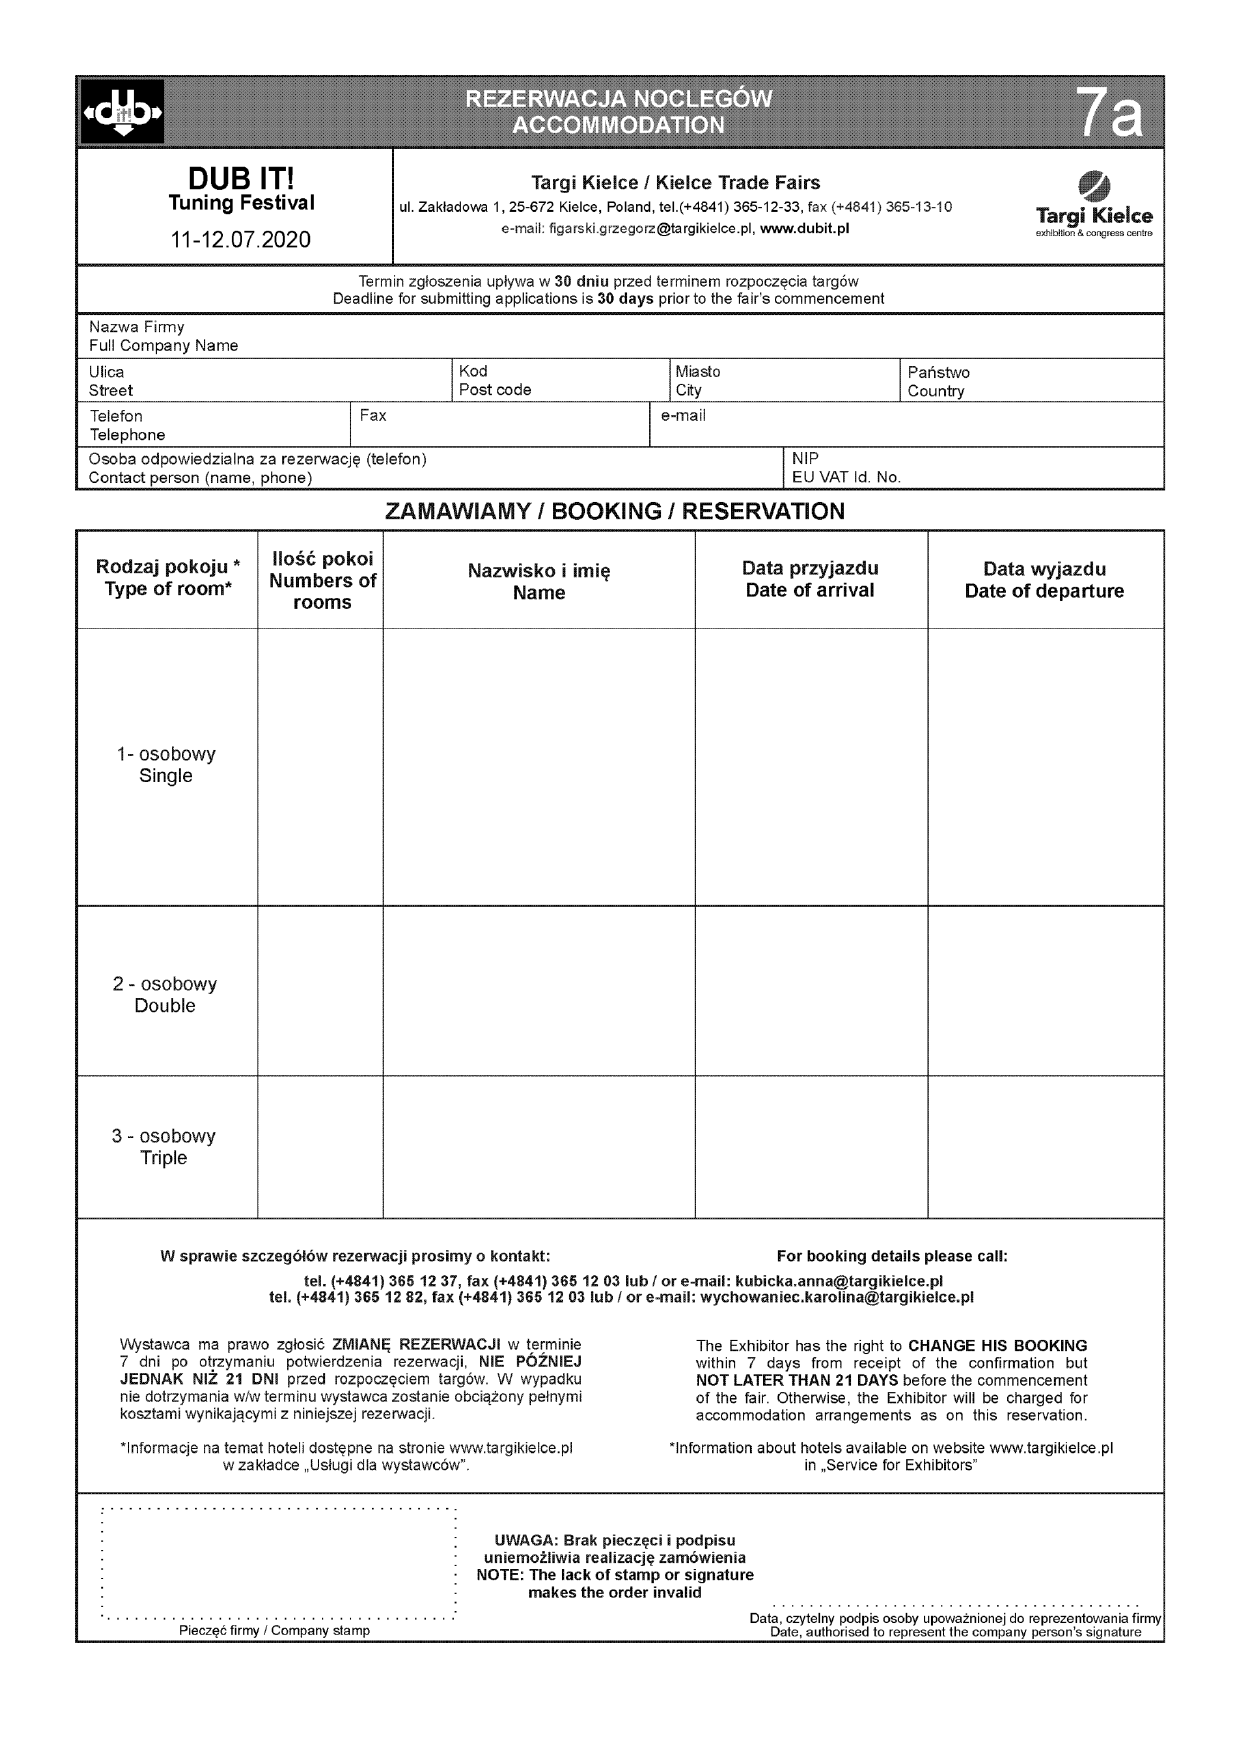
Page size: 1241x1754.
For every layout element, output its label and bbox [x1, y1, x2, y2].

picture [75, 75, 1166, 1643]
